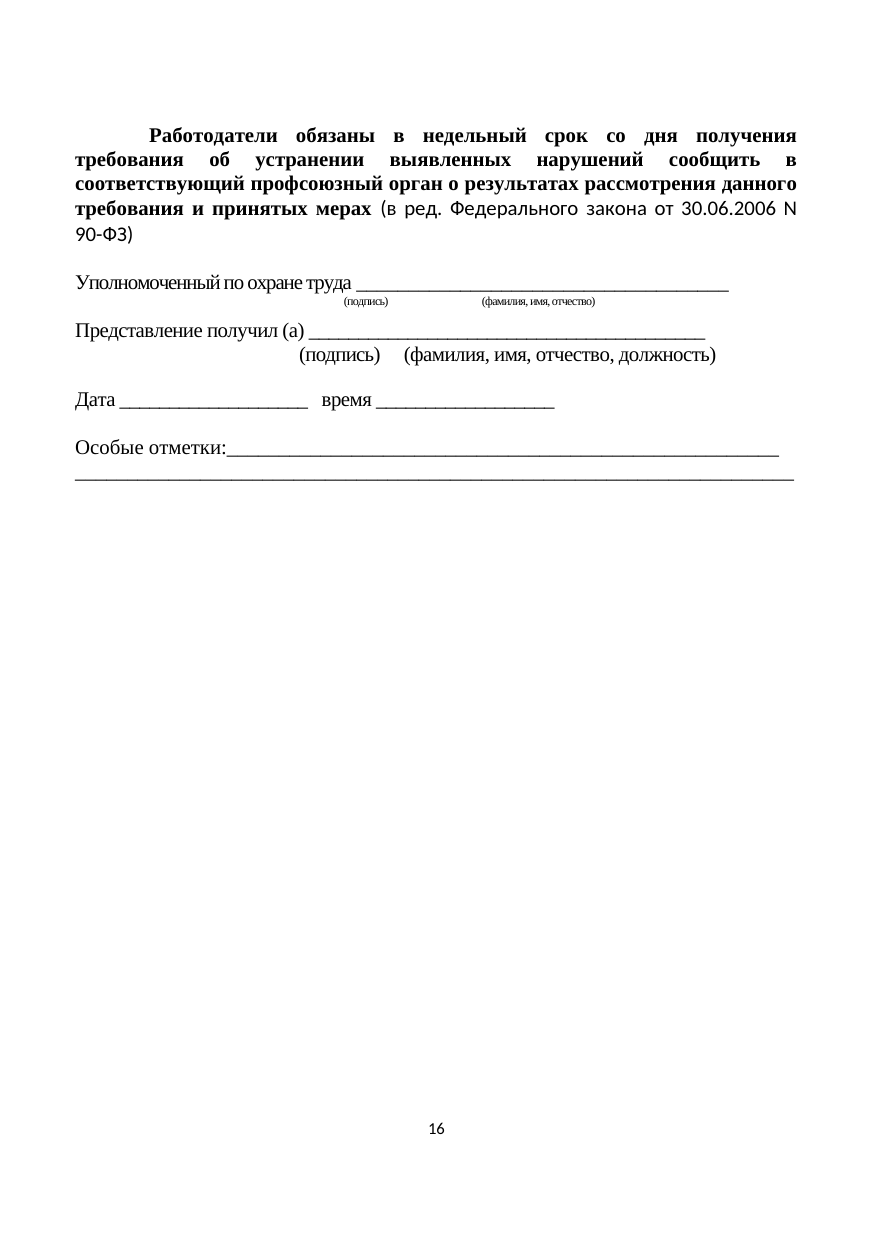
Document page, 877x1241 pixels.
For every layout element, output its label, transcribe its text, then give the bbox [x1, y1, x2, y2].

text (подпись) (фамилия, имя, отчество) [75, 294, 797, 318]
text Особые отметки:_____________________________________________________ [75, 435, 797, 459]
text Уполномоченный по охране труда __________ [75, 270, 797, 294]
text Представление получил (а) ________________________________________ [75, 318, 713, 342]
text _____________________________________________________________________ [75, 459, 797, 483]
text Дата ___________________ время __________________ [75, 387, 797, 411]
text (подпись) (фамилия, имя, отчество, должность) [75, 342, 797, 366]
text Работодатели обязаны в недельный срок со дня получения требования об устранении выявленных нарушений сообщить в соответствующий профсоюзный орган о результатах рассмотрения данного требования и принятых мерах (в ред. Федерального закона от 30.06.2006 N 90-ФЗ) [75, 123, 797, 246]
